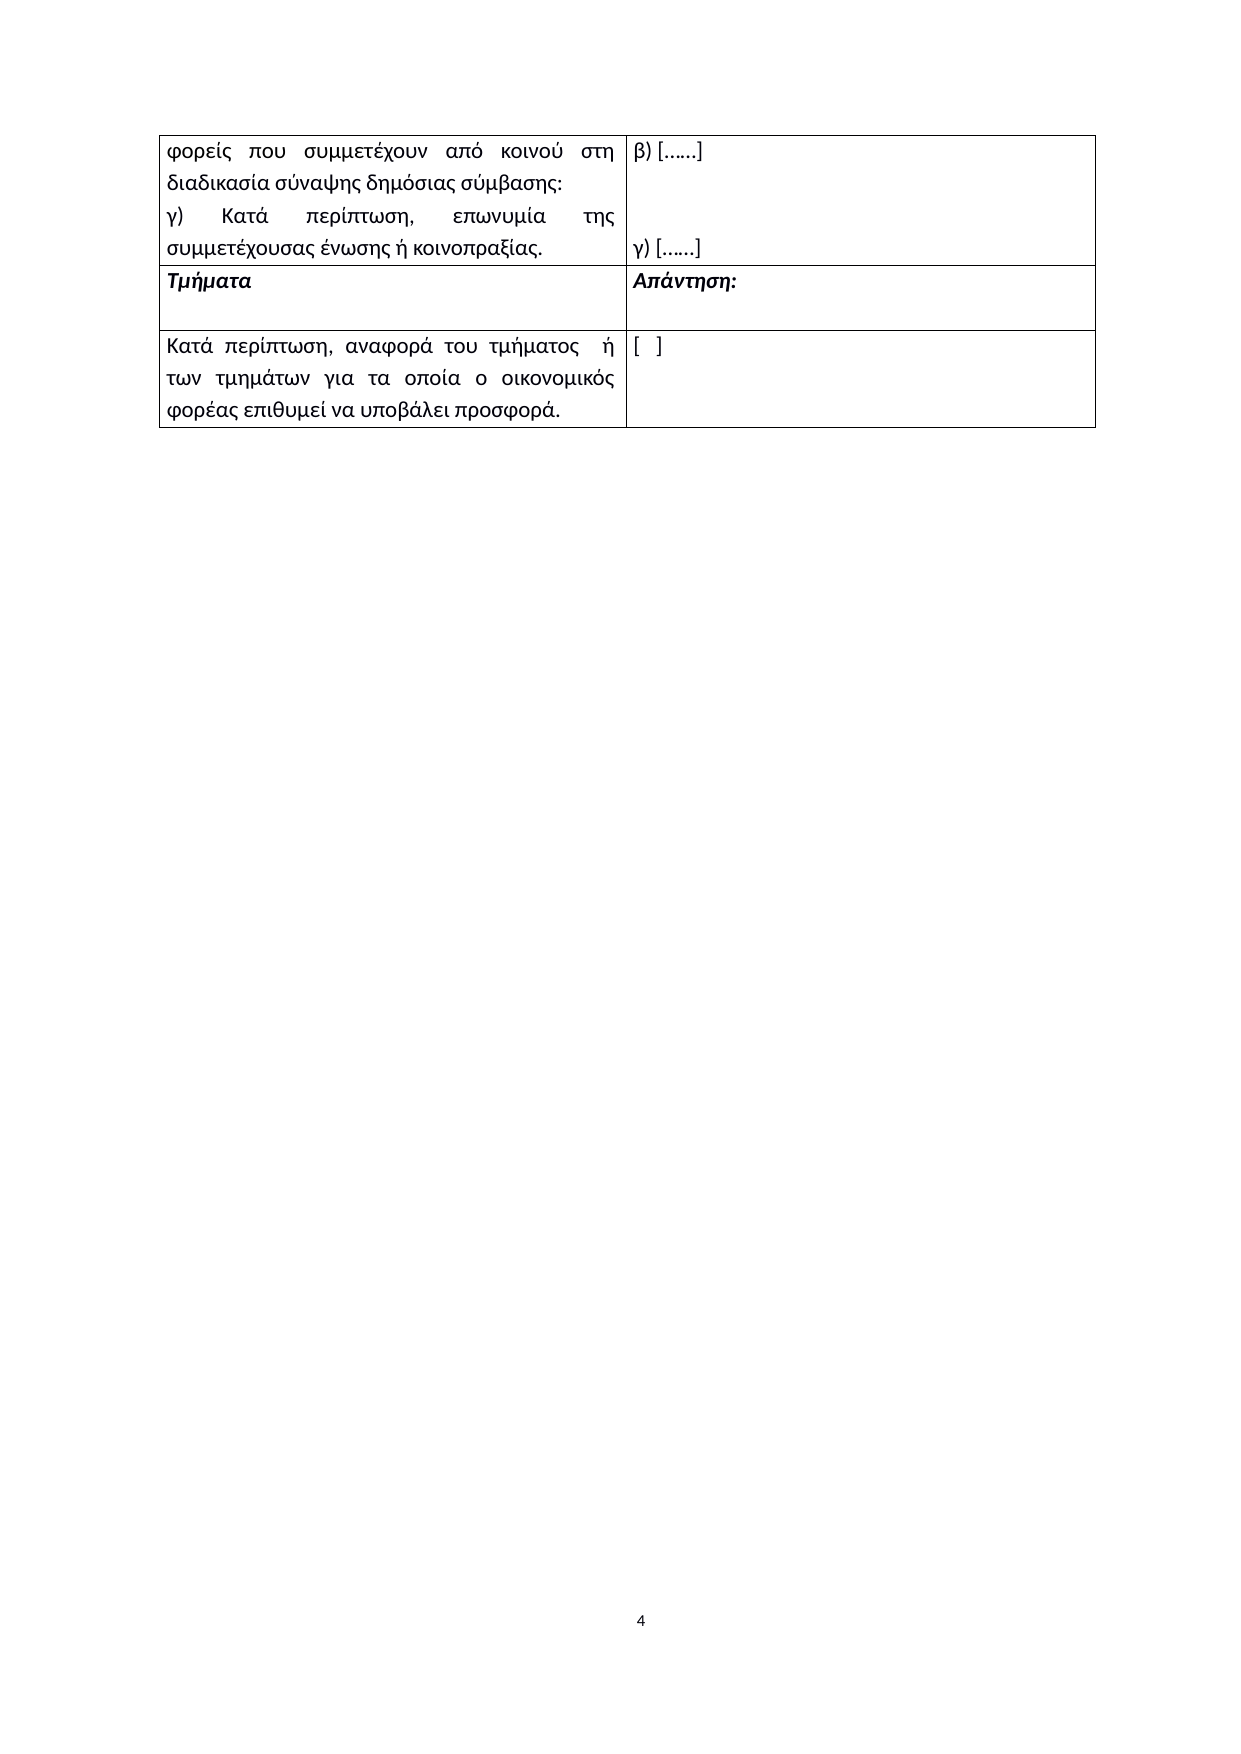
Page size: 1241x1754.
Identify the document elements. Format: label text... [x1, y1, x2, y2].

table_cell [627, 136, 1095, 265]
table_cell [160, 136, 626, 265]
table_cell Κατά περίπτωση, αναφορά του τμήματος ή των τμημάτων για τα οποία ο οικονομικός φορέας επιθυμεί να υποβάλει προσφορά. [160, 331, 626, 427]
table_cell [ ] [627, 331, 1095, 427]
table_cell Τμήματα [160, 266, 626, 330]
table_cell Απάντηση: [627, 266, 1095, 330]
